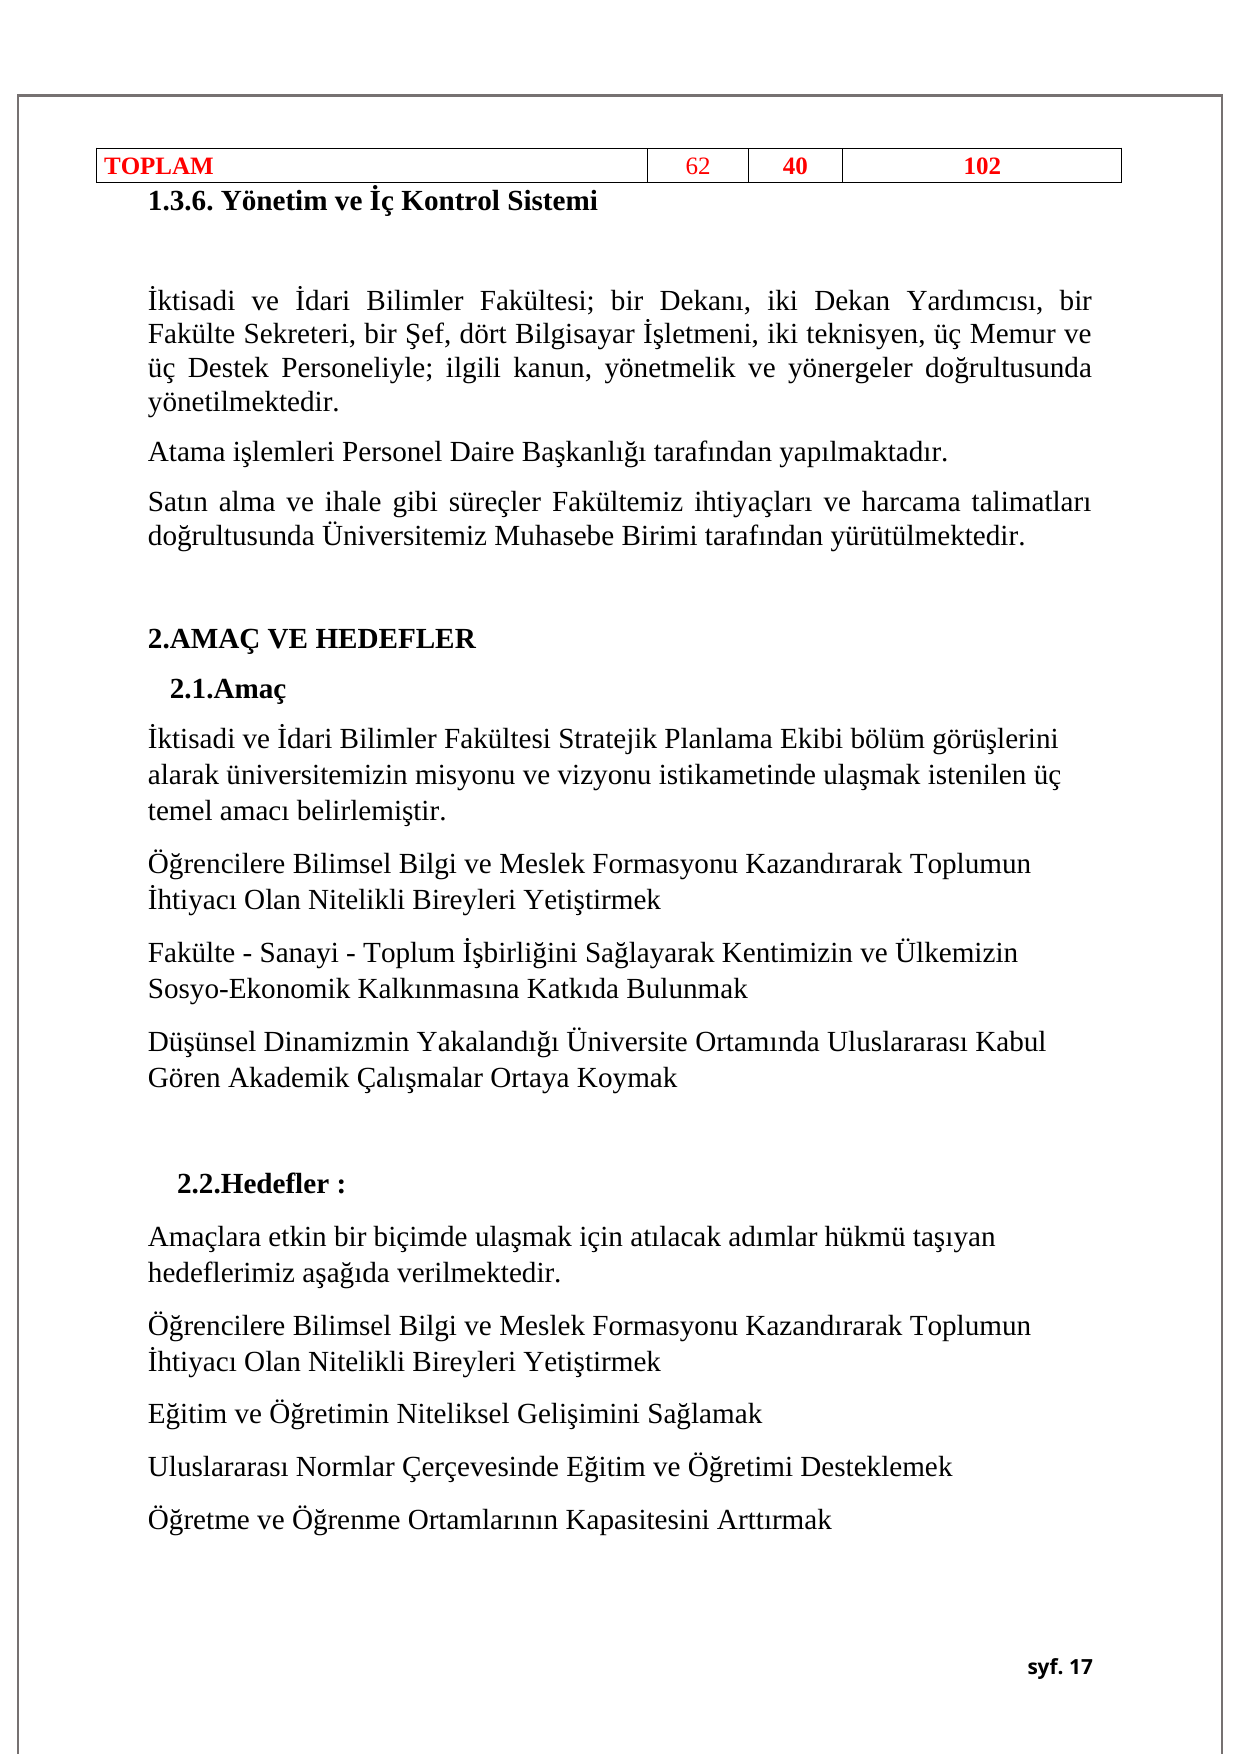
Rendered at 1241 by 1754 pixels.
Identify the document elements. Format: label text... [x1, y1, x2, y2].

text 2.2.Hedefler : [148, 1166, 1093, 1199]
text Fakülte - Sanayi - Toplum İşbirliğini Sağlayarak Kentimizin ve Ülkemizin Sosyo-Ekonomik Kalkınmasına Katkıda Bulunmak [148, 935, 1093, 1005]
text 1.3.6. Yönetim ve İç Kontrol Sistemi [148, 183, 1093, 216]
text Düşünsel Dinamizmin Yakalandığı Üniversite Ortamında Uluslararası Kabul Gören Akademik Çalışmalar Ortaya Koymak [148, 1024, 1093, 1094]
table_cell 102 [843, 149, 1121, 182]
text 2.1.Amaç [148, 671, 1093, 704]
text İktisadi ve İdari Bilimler Fakültesi Stratejik Planlama Ekibi bölüm görüşlerini alarak üniversitemizin misyonu ve vizyonu istikametinde ulaşmak istenilen üç temel amacı belirlemiştir. [148, 721, 1093, 827]
table_cell TOPLAM [97, 149, 647, 182]
text 2.AMAÇ VE HEDEFLER [148, 621, 1093, 654]
table_cell 62 [648, 149, 748, 182]
text Uluslararası Normlar Çerçevesinde Eğitim ve Öğretimi Desteklemek [148, 1449, 1093, 1483]
text Eğitim ve Öğretimin Niteliksel Gelişimini Sağlamak [148, 1397, 1093, 1430]
text Atama işlemleri Personel Daire Başkanlığı tarafından yapılmaktadır. [148, 434, 1093, 467]
text Satın alma ve ihale gibi süreçler Fakültemiz ihtiyaçları ve harcama talimatları doğrultusunda Üniversitemiz Muhasebe Birimi tarafından yürütülmektedir. [148, 484, 1093, 551]
text Öğretme ve Öğrenme Ortamlarının Kapasitesini Arttırmak [148, 1502, 1093, 1536]
table_cell 40 [749, 149, 842, 182]
text Öğrencilere Bilimsel Bilgi ve Meslek Formasyonu Kazandırarak Toplumun İhtiyacı Olan Nitelikli Bireyleri Yetiştirmek [148, 1308, 1093, 1377]
text Amaçlara etkin bir biçimde ulaşmak için atılacak adımlar hükmü taşıyan hedeflerimiz aşağıda verilmektedir. [148, 1219, 1093, 1288]
text İktisadi ve İdari Bilimler Fakültesi; bir Dekanı, iki Dekan Yardımcısı, bir Fakülte Sekreteri, bir Şef, dört Bilgisayar İşletmeni, iki teknisyen, üç Memur ve üç Destek Personeliyle; ilgili kanun, yönetmelik ve yönergeler doğrultusunda yönetilmektedir. [148, 283, 1093, 417]
text Öğrencilere Bilimsel Bilgi ve Meslek Formasyonu Kazandırarak Toplumun İhtiyacı Olan Nitelikli Bireyleri Yetiştirmek [148, 846, 1093, 916]
